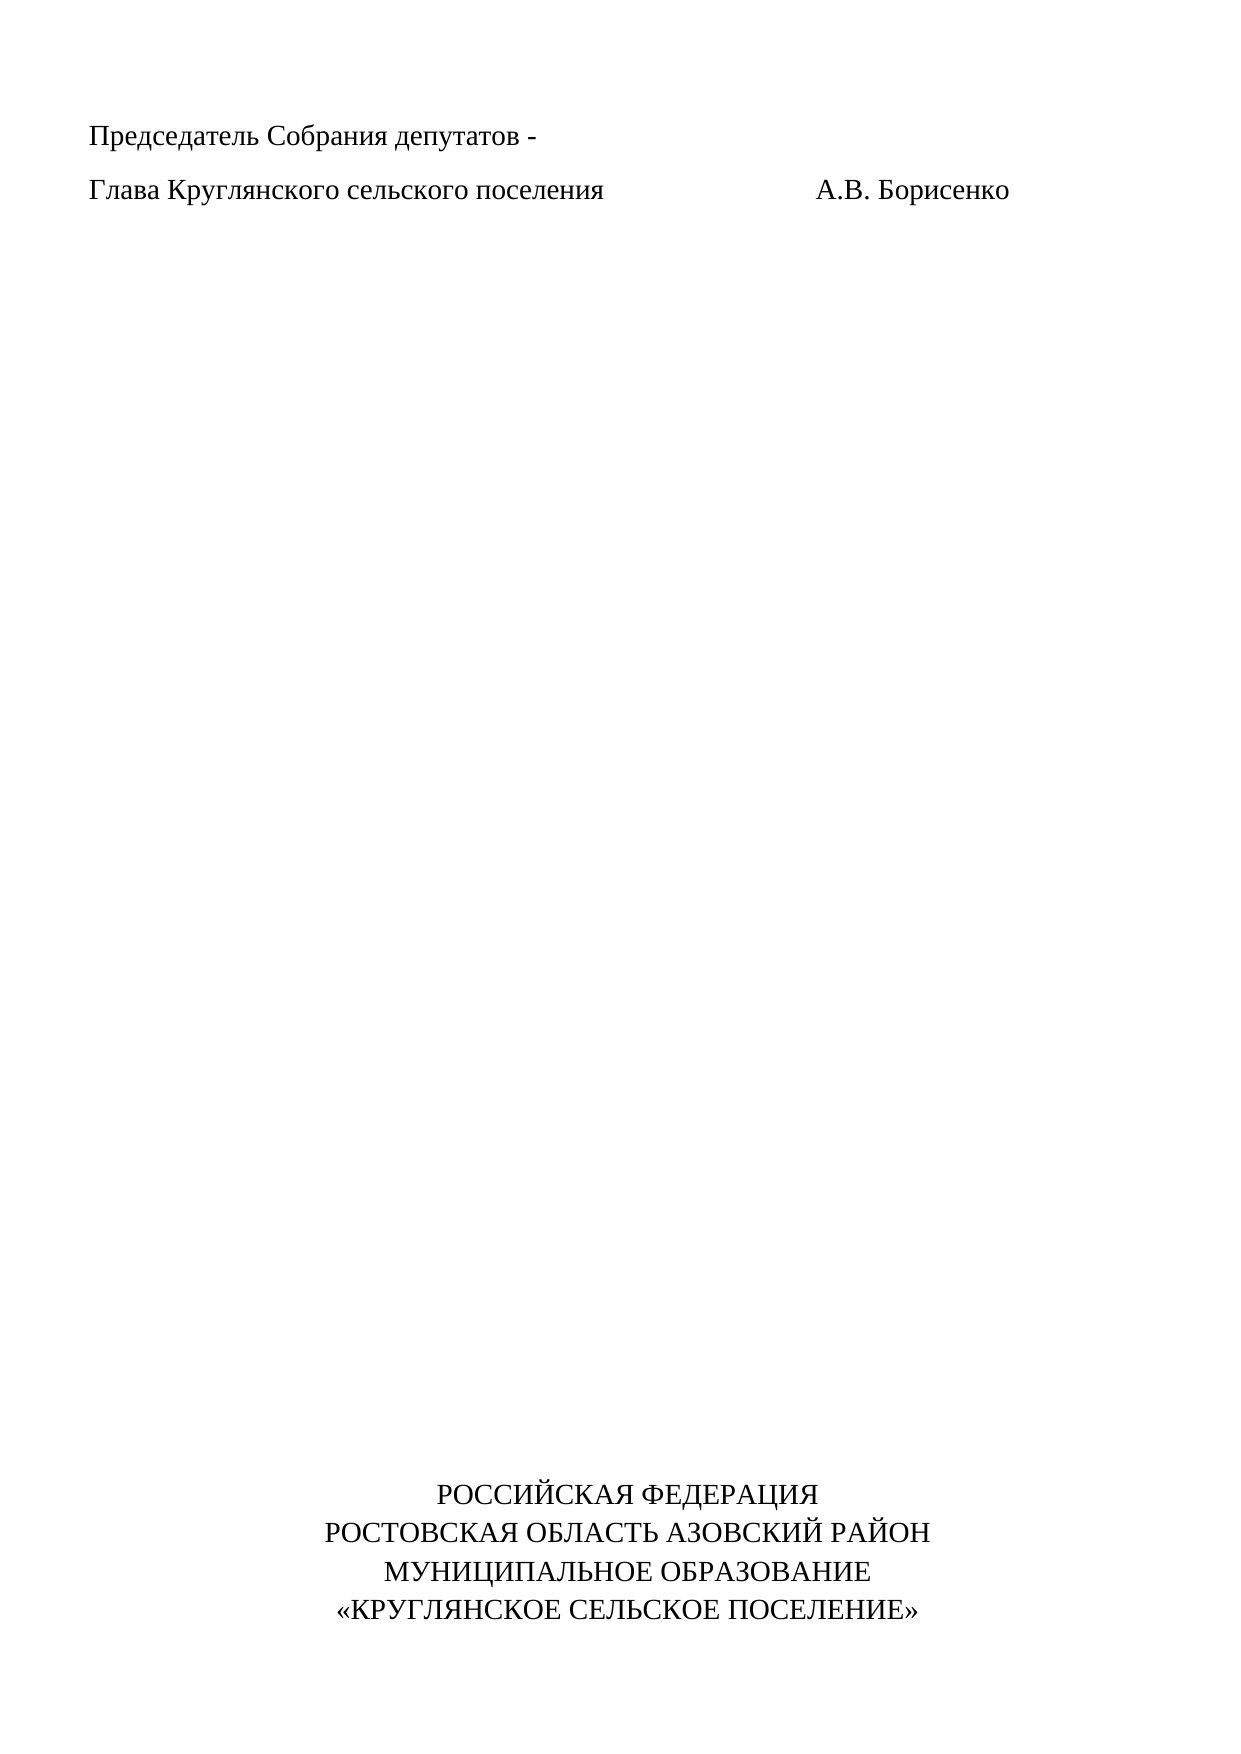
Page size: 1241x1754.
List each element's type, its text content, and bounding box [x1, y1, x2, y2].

text РОССИЙСКАЯ ФЕДЕРАЦИЯ [89, 1477, 1167, 1510]
text РОСТОВСКАЯ ОБЛАСТЬ АЗОВСКИЙ РАЙОН [89, 1515, 1167, 1549]
text Глава Круглянского сельского поселения А.В. Борисенко [89, 172, 1167, 206]
text «КРУГЛЯНСКОЕ СЕЛЬСКОЕ ПОСЕЛЕНИЕ» [89, 1592, 1167, 1626]
text МУНИЦИПАЛЬНОЕ ОБРАЗОВАНИЕ [89, 1554, 1167, 1587]
text Председатель Собрания депутатов - [89, 118, 1167, 152]
